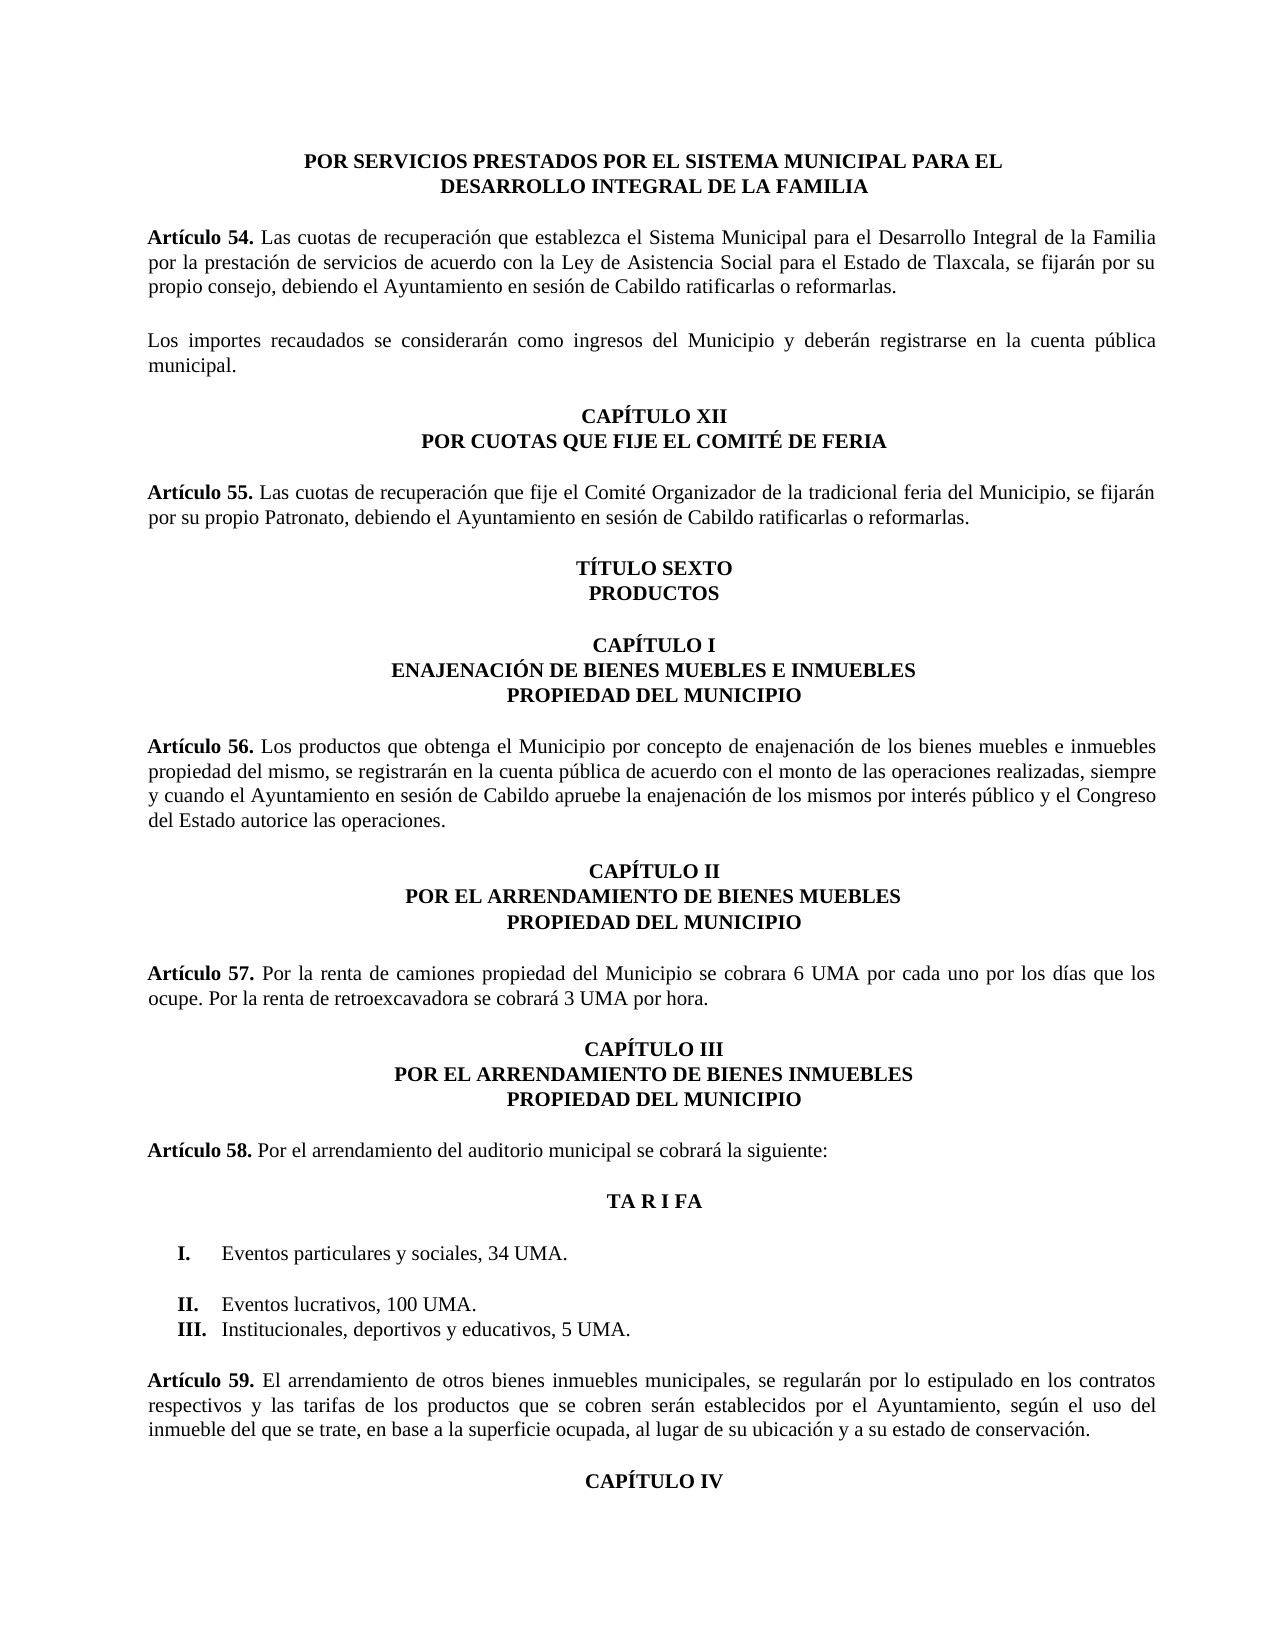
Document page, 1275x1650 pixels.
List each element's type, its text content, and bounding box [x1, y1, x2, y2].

text POR SERVICIOS PRESTADOS POR EL SISTEMA MUNICIPAL PARA EL [226, 149, 1081, 173]
list Eventos lucrativos, 100 UMA. [177, 1292, 1157, 1316]
text Los importes recaudados se considerarán como ingresos del Municipio y deberán registrarse en la cuenta pública municipal. [147, 328, 1157, 377]
text TÍTULO SEXTO [226, 556, 1082, 580]
text TA R I FA [226, 1189, 1082, 1213]
text PRODUCTOS [226, 581, 1081, 605]
text PROPIEDAD DEL MUNICIPIO [226, 683, 1082, 707]
text CAPÍTULO XII [226, 404, 1082, 428]
text PROPIEDAD DEL MUNICIPIO [226, 910, 1082, 934]
text CAPÍTULO II [226, 859, 1082, 883]
text POR EL ARRENDAMIENTO DE BIENES MUEBLES [226, 884, 1080, 908]
text CAPÍTULO IV [226, 1468, 1082, 1493]
text PROPIEDAD DEL MUNICIPIO [226, 1087, 1082, 1111]
text POR EL ARRENDAMIENTO DE BIENES INMUEBLES [226, 1062, 1081, 1086]
text Artículo 55. Las cuotas de recuperación que fije el Comité Organizador de la tradicional feria del Municipio, se fijarán por su propio Patronato, debiendo el Ayuntamiento en sesión de Cabildo ratificarlas o reformarlas. [147, 480, 1157, 529]
text ENAJENACIÓN DE BIENES MUEBLES E INMUEBLES [226, 658, 1081, 682]
text Artículo 57. Por la renta de camiones propiedad del Municipio se cobrara 6 UMA por cada uno por los días que los ocupe. Por la renta de retroexcavadora se cobrará 3 UMA por hora. [147, 961, 1157, 1009]
text Artículo 56. Los productos que obtenga el Municipio por concepto de enajenación de los bienes muebles e inmuebles propiedad del mismo, se registrarán en la cuenta pública de acuerdo con el monto de las operaciones realizadas, siempre y cuando el Ayuntamiento en sesión de Cabildo apruebe la enajenación de los mismos por interés público y el Congreso del Estado autorice las operaciones. [147, 734, 1157, 832]
text Artículo 59. El arrendamiento de otros bienes inmuebles municipales, se regularán por lo estipulado en los contratos respectivos y las tarifas de los productos que se cobren serán establecidos por el Ayuntamiento, según el uso del inmueble del que se trate, en base a la superficie ocupada, al lugar de su ubicación y a su estado de conservación. [147, 1368, 1157, 1441]
text CAPÍTULO I [226, 632, 1081, 657]
text POR CUOTAS QUE FIJE EL COMITÉ DE FERIA [226, 429, 1082, 453]
text Artículo 58. Por el arrendamiento del auditorio municipal se cobrará la siguiente: [147, 1138, 1157, 1162]
text Artículo 54. Las cuotas de recuperación que establezca el Sistema Municipal para el Desarrollo Integral de la Familia por la prestación de servicios de acuerdo con la Ley de Asistencia Social para el Estado de Tlaxcala, se fijarán por su propio consejo, debiendo el Ayuntamiento en sesión de Cabildo ratificarlas o reformarlas. [147, 225, 1157, 298]
text DESARROLLO INTEGRAL DE LA FAMILIA [226, 174, 1082, 198]
list Eventos particulares y sociales, 34 UMA. [177, 1241, 1157, 1264]
text CAPÍTULO III [226, 1037, 1081, 1061]
list Institucionales, deportivos y educativos, 5 UMA. [177, 1317, 1157, 1341]
